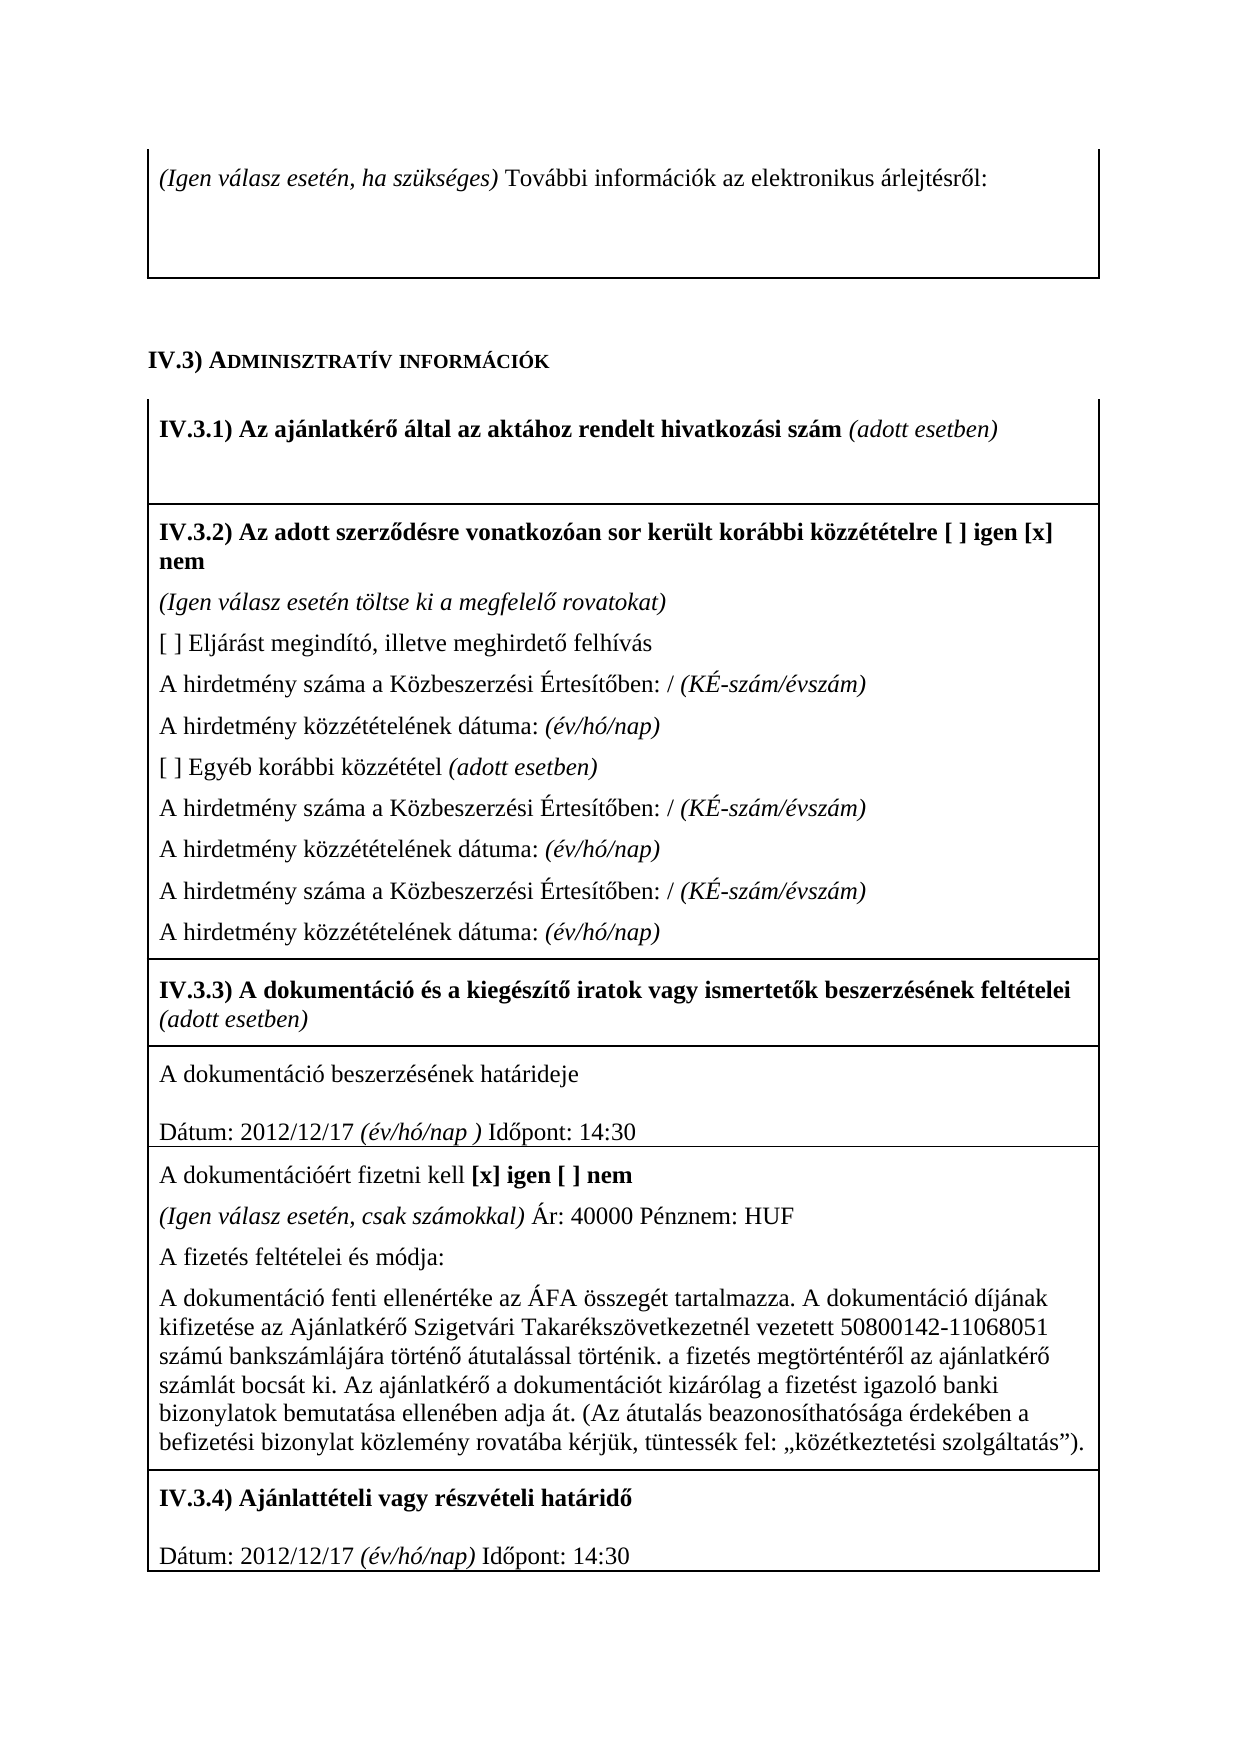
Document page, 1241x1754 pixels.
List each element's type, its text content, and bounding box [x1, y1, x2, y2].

table_cell IV. SZAKASZ: ELJÁRÁS IV.1) Az eljárás fajtája IV. 2) Értékelési szempontok IV.3) Adminisztratív információk [149, 960, 1098, 1045]
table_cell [146, 278, 1100, 958]
table_cell IV. SZAKASZ: ELJÁRÁS IV.1) Az eljárás fajtája IV. 2) Értékelési szempontok IV.3) Adminisztratív információk [149, 1047, 1098, 1146]
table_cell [149, 1147, 1098, 1469]
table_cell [146, 148, 1100, 277]
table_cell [149, 1471, 1098, 1570]
